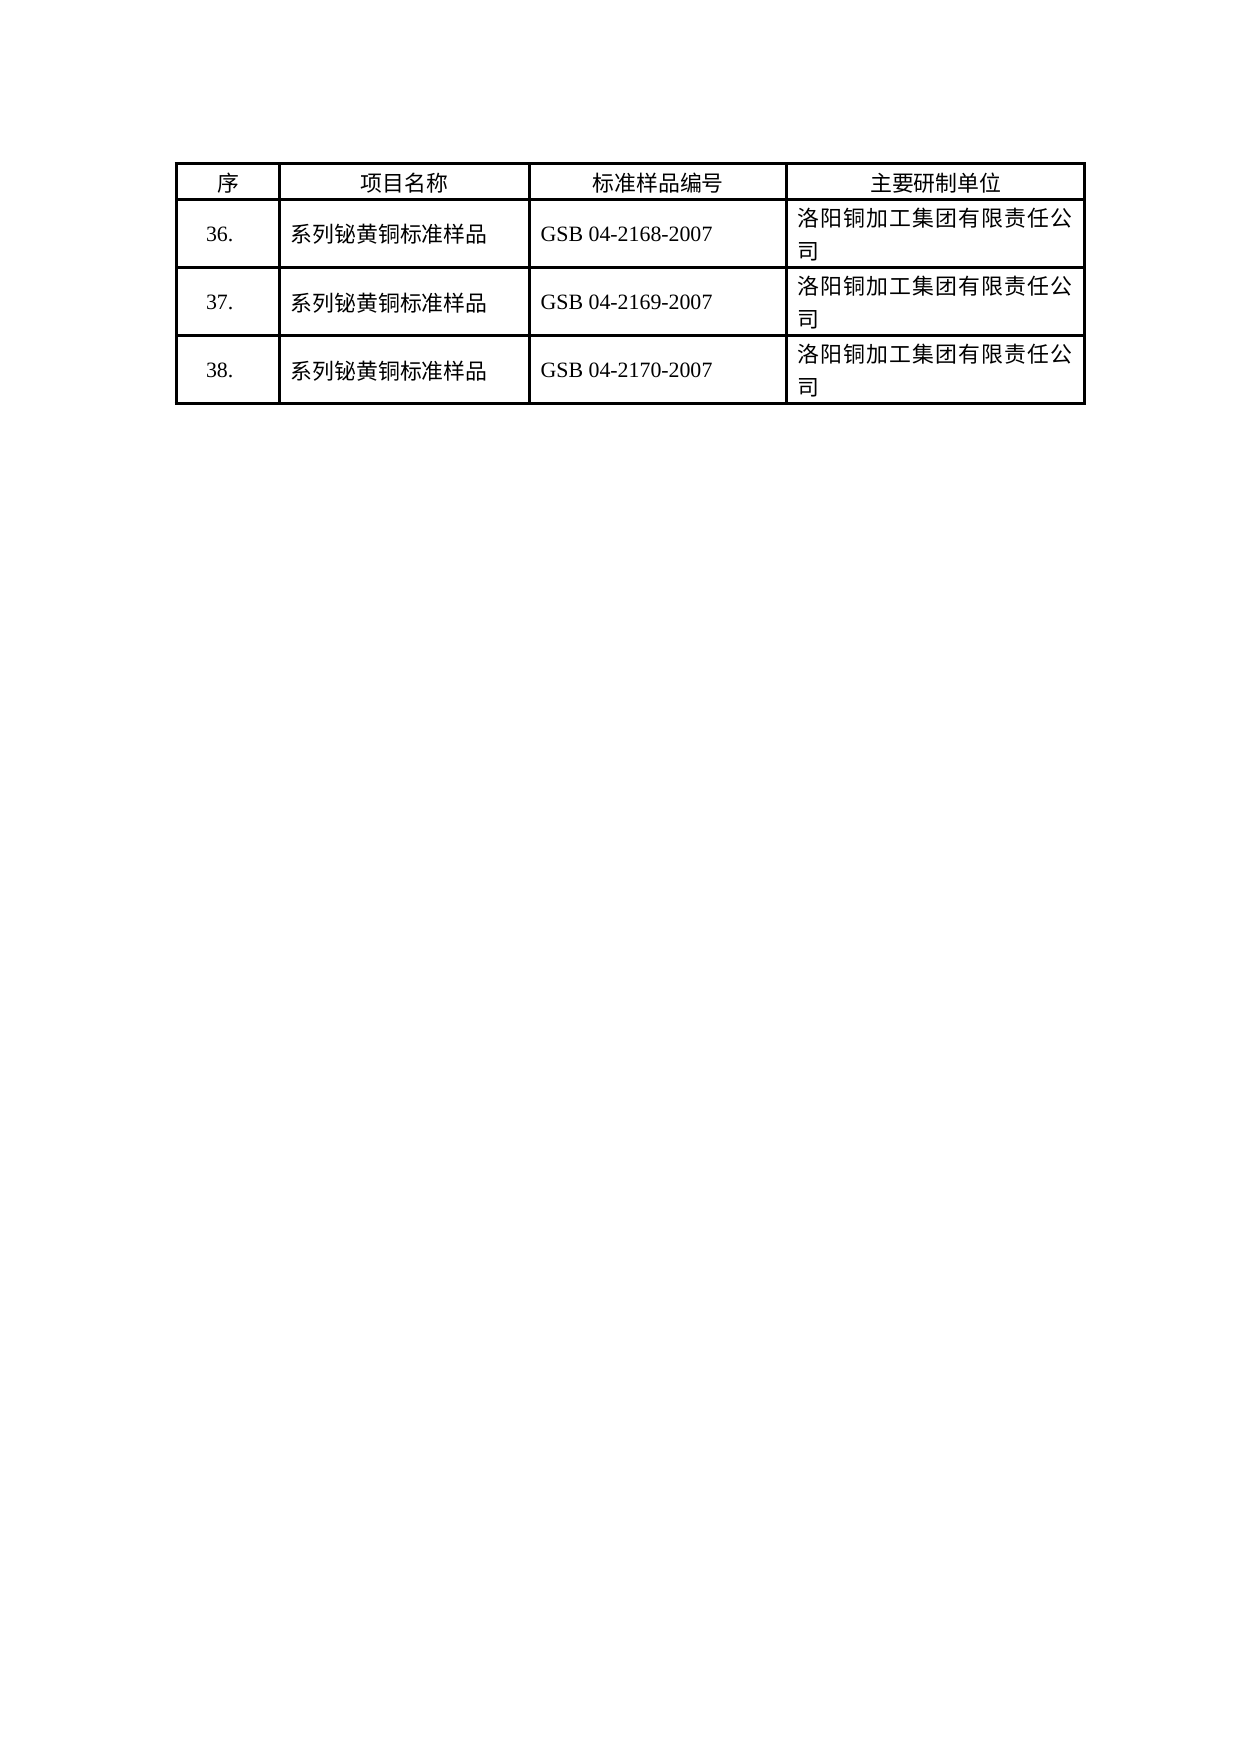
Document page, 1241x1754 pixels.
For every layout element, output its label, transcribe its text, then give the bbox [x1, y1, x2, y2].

table_header 主要研制单位 [788, 165, 1083, 198]
table_cell 洛阳铜加工集团有限责任公司 [788, 201, 1083, 266]
table_cell [178, 269, 278, 334]
table_cell GSB 04-2168-2007 [531, 201, 785, 266]
table_cell 洛阳铜加工集团有限责任公司 [788, 269, 1083, 334]
table_cell 系列铋黄铜标准样品 [281, 337, 528, 402]
table_cell 洛阳铜加工集团有限责任公司 [788, 337, 1083, 402]
table_header 项目名称 [281, 165, 528, 198]
table_cell [178, 337, 278, 402]
table_cell 系列铋黄铜标准样品 [281, 269, 528, 334]
table_header 标准样品编号 [531, 165, 785, 198]
table_header 序 [178, 165, 278, 198]
table_cell [178, 201, 278, 266]
table_cell GSB 04-2169-2007 [531, 269, 785, 334]
table_cell 系列铋黄铜标准样品 [281, 201, 528, 266]
table_cell GSB 04-2170-2007 [531, 337, 785, 402]
